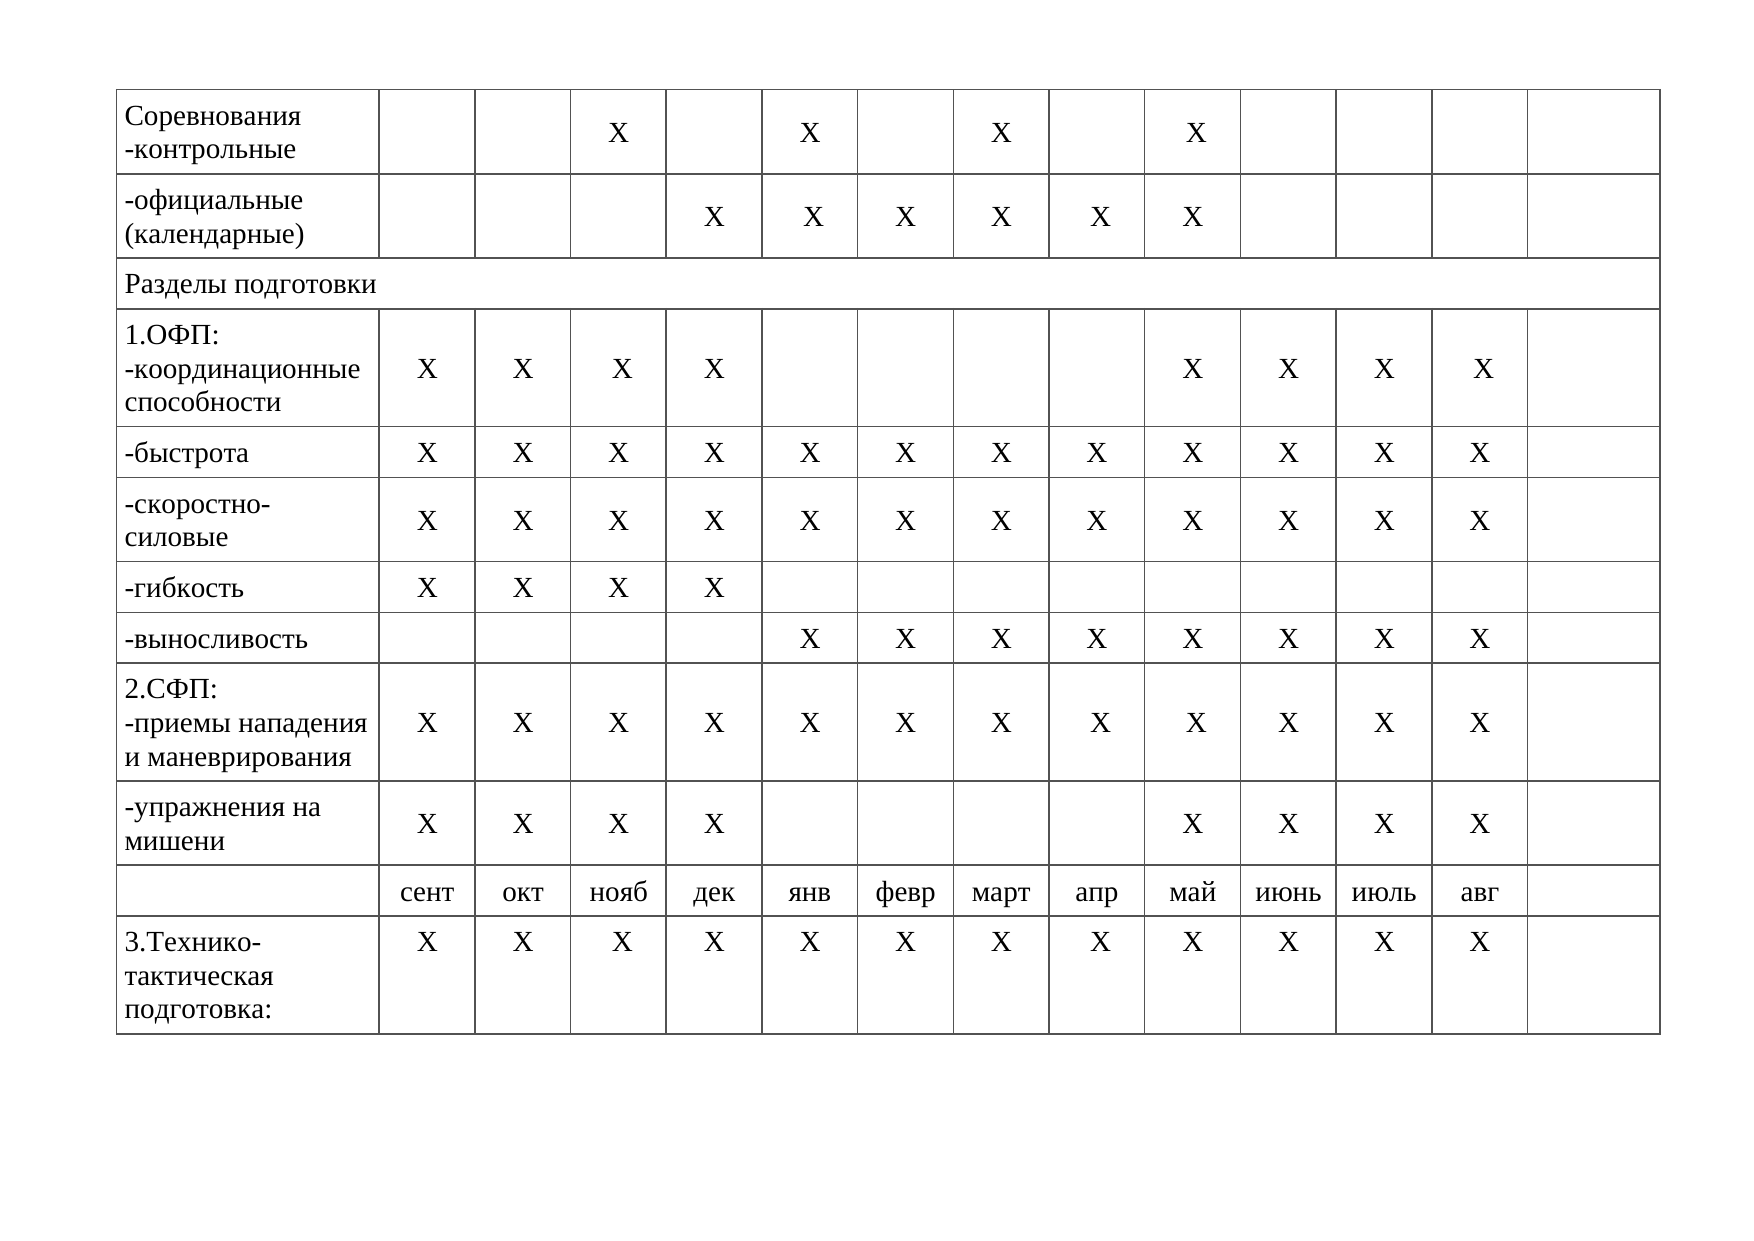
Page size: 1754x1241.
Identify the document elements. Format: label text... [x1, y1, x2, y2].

table_cell [380, 90, 474, 173]
table_cell Х [380, 664, 474, 780]
table_cell Х [571, 310, 665, 426]
table_cell Х [476, 917, 570, 1033]
table_cell Х [476, 562, 570, 611]
table_cell Х [476, 427, 570, 476]
table_cell Х [1050, 664, 1144, 780]
table_cell [667, 90, 761, 173]
table_cell Х [380, 562, 474, 611]
table_cell [763, 310, 857, 426]
table_cell Х [954, 90, 1048, 173]
table_cell Х [1433, 613, 1527, 662]
table_cell [858, 90, 953, 173]
table_cell [1433, 175, 1527, 257]
table_cell [1528, 427, 1659, 476]
table_cell Х [667, 478, 761, 561]
table_cell Х [1433, 917, 1527, 1033]
table_cell Х [1337, 664, 1431, 780]
table_cell [763, 782, 857, 864]
table_cell Х [1145, 175, 1240, 257]
table_cell Х [380, 310, 474, 426]
table_cell Х [476, 664, 570, 780]
table_cell Х [1145, 478, 1240, 561]
table_cell Х [476, 310, 570, 426]
table_cell [1337, 90, 1431, 173]
table_cell Х [1433, 478, 1527, 561]
table_cell [1528, 866, 1659, 915]
table_cell Х [667, 664, 761, 780]
table_cell Х [858, 664, 953, 780]
table_cell Х [954, 613, 1048, 662]
table_cell авг [1433, 866, 1527, 915]
table_cell [117, 866, 378, 915]
table_cell [380, 175, 474, 257]
table_cell Х [1433, 310, 1527, 426]
table_cell март [954, 866, 1048, 915]
table_cell [571, 613, 665, 662]
table_cell Х [858, 175, 953, 257]
table_cell [954, 782, 1048, 864]
table_cell Х [1433, 782, 1527, 864]
table_cell [1337, 562, 1431, 611]
table_cell -упражнения на мишени [117, 782, 378, 864]
table_cell -быстрота [117, 427, 378, 476]
table_cell июнь [1241, 866, 1335, 915]
table_cell [1528, 613, 1659, 662]
table_cell февр [858, 866, 953, 915]
table_cell Х [571, 664, 665, 780]
table_cell Х [571, 427, 665, 476]
table_cell Х [763, 478, 857, 561]
table_cell Х [1145, 310, 1240, 426]
table_cell Х [380, 427, 474, 476]
table_cell Х [1337, 427, 1431, 476]
table_cell Х [1241, 427, 1335, 476]
table_cell окт [476, 866, 570, 915]
table_cell Х [763, 613, 857, 662]
table_cell Х [1337, 917, 1431, 1033]
table_cell [1528, 90, 1659, 173]
table_cell [763, 562, 857, 611]
table_cell нояб [571, 866, 665, 915]
table_cell Х [1145, 613, 1240, 662]
table_cell Х [954, 664, 1048, 780]
table_cell [1050, 562, 1144, 611]
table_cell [117, 917, 378, 1033]
table_cell Х [1050, 613, 1144, 662]
table_cell Х [1050, 917, 1144, 1033]
table_cell Х [954, 478, 1048, 561]
table_cell [954, 562, 1048, 611]
table_cell [1528, 664, 1659, 780]
table_cell Соревнования -контрольные [117, 90, 378, 173]
table_cell [1528, 478, 1659, 561]
table_cell [1050, 90, 1144, 173]
table_cell [380, 613, 474, 662]
table_cell [667, 613, 761, 662]
table_cell [476, 90, 570, 173]
table_cell янв [763, 866, 857, 915]
table_cell Х [858, 917, 953, 1033]
table_cell [476, 175, 570, 257]
table_cell Х [1337, 782, 1431, 864]
table_cell Х [763, 175, 857, 257]
table_cell Х [763, 664, 857, 780]
table_cell -официальные (календарные) [117, 175, 378, 257]
table_cell Х [763, 917, 857, 1033]
table_cell Х [380, 478, 474, 561]
table_cell май [1145, 866, 1240, 915]
table_cell [1528, 782, 1659, 864]
table_cell сент [380, 866, 474, 915]
table_cell 2.СФП: -приемы нападения и маневрирования [117, 664, 378, 780]
table_cell [571, 175, 665, 257]
table_cell Х [858, 478, 953, 561]
table_cell [476, 613, 570, 662]
table_cell Х [858, 427, 953, 476]
table_cell Х [1145, 782, 1240, 864]
table_cell Х [858, 613, 953, 662]
table_cell Х [1337, 310, 1431, 426]
table_cell Х [571, 90, 665, 173]
table_cell [1050, 310, 1144, 426]
table_cell Х [476, 782, 570, 864]
table_cell Х [571, 782, 665, 864]
table_cell Х [1145, 427, 1240, 476]
table_cell Х [571, 917, 665, 1033]
table_cell [1050, 782, 1144, 864]
table_cell Х [667, 427, 761, 476]
table_cell 1.ОФП: -координационные способности [117, 310, 378, 426]
table_cell Х [1337, 478, 1431, 561]
table_cell Х [1241, 664, 1335, 780]
table_cell Х [1433, 427, 1527, 476]
table_cell [1241, 562, 1335, 611]
table_cell [1433, 90, 1527, 173]
table_cell Х [476, 478, 570, 561]
table_cell Х [380, 782, 474, 864]
table_cell [1433, 562, 1527, 611]
table_cell Разделы подготовки [117, 259, 1659, 308]
table_cell Х [1050, 427, 1144, 476]
table_cell [1241, 90, 1335, 173]
table_cell Х [954, 427, 1048, 476]
table_cell [954, 310, 1048, 426]
table_cell Х [954, 175, 1048, 257]
table_cell [858, 782, 953, 864]
table_cell [1528, 175, 1659, 257]
table_cell [1241, 175, 1335, 257]
table_cell Х [1241, 310, 1335, 426]
table_cell -выносливость [117, 613, 378, 662]
table_cell дек [667, 866, 761, 915]
table_cell июль [1337, 866, 1431, 915]
table_cell [1528, 562, 1659, 611]
table_cell Х [763, 427, 857, 476]
table_cell Х [667, 310, 761, 426]
table_cell Х [667, 917, 761, 1033]
table_cell Х [1145, 664, 1240, 780]
table_cell Х [667, 175, 761, 257]
table_cell Х [1241, 478, 1335, 561]
table_cell Х [1433, 664, 1527, 780]
table_cell Х [1050, 478, 1144, 561]
table_cell Х [1145, 90, 1240, 173]
table_cell Х [1241, 613, 1335, 662]
table_cell -гибкость [117, 562, 378, 611]
table_cell Х [1241, 917, 1335, 1033]
table_cell Х [954, 917, 1048, 1033]
table_cell Х [763, 90, 857, 173]
table_cell Х [667, 782, 761, 864]
table_cell Х [667, 562, 761, 611]
table_cell [1528, 917, 1659, 1033]
table_cell [858, 562, 953, 611]
table_cell [858, 310, 953, 426]
table_cell апр [1050, 866, 1144, 915]
table_cell [1145, 562, 1240, 611]
table_cell Х [571, 478, 665, 561]
table_cell Х [1337, 613, 1431, 662]
table_cell [1528, 310, 1659, 426]
table_cell Х [1145, 917, 1240, 1033]
table_cell [1337, 175, 1431, 257]
table_cell Х [1050, 175, 1144, 257]
table_cell Х [571, 562, 665, 611]
table_cell Х [1241, 782, 1335, 864]
table_cell -скоростно-силовые [117, 478, 378, 561]
table_cell Х [380, 917, 474, 1033]
